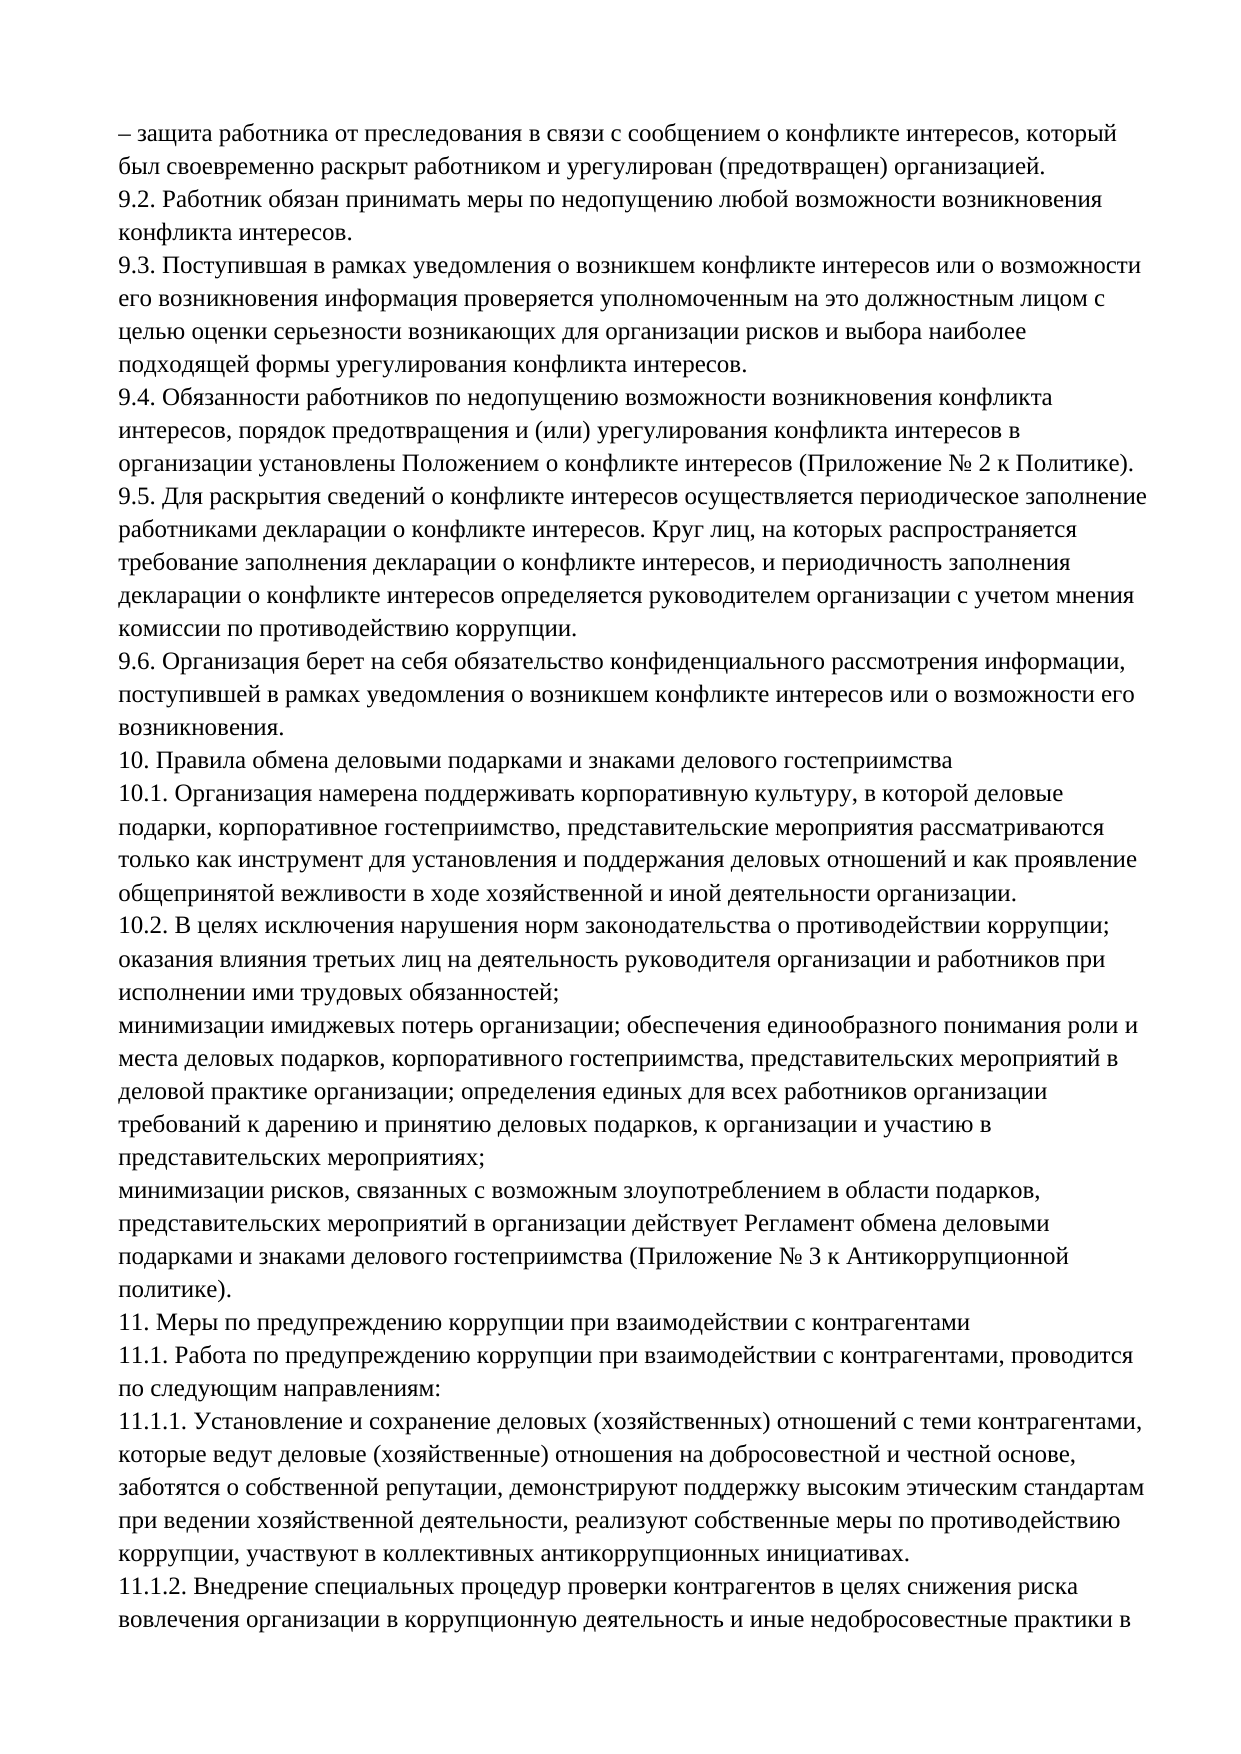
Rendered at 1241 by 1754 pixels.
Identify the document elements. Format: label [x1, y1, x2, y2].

text [118, 118, 1152, 1633]
